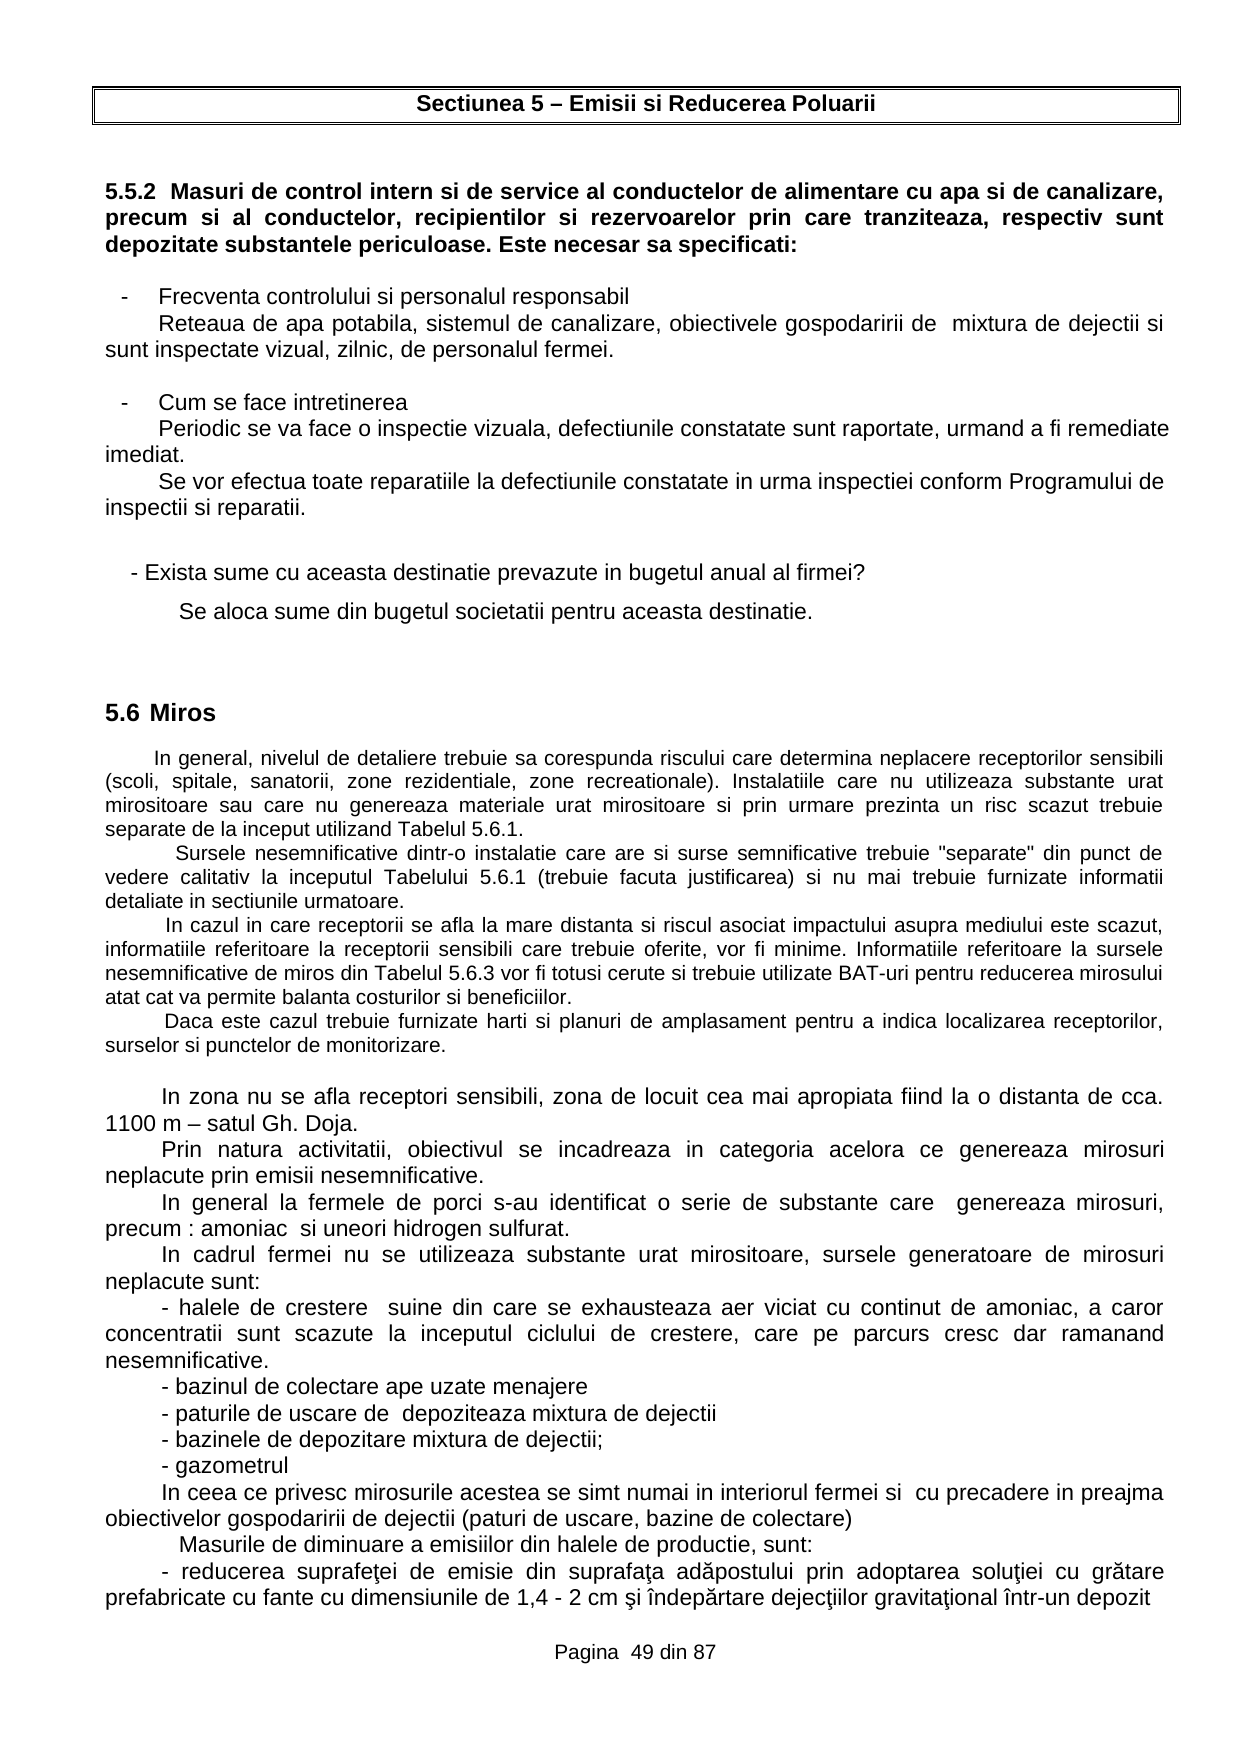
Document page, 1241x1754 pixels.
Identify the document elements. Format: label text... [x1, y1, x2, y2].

text - halele de crestere suine din care se exhausteaza aer viciat cu continut de amoniac, a caror concentratii sunt scazute la inceputul ciclului de crestere, care pe parcurs cresc dar ramanand nesemnificative. [105, 1294, 1165, 1373]
text Masurile de diminuare a emisiilor din halele de productie, sunt: [105, 1531, 1165, 1558]
table_header Sectiunea 5 – Emisii si Reducerea Poluarii [95, 90, 1178, 122]
text In cadrul fermei nu se utilizeaza substante urat mirositoare, sursele generatoare de mirosuri neplacute sunt: [105, 1241, 1165, 1294]
text Sursele nesemnificative dintr-o instalatie care are si surse semnificative trebuie "separate" din punct de vedere calitativ la inceputul Tabelului 5.6.1 (trebuie facuta justificarea) si nu mai trebuie furnizate informatii detaliate in sectiunile urmatoare. [105, 841, 1165, 913]
list Cum se face intretinerea [121, 389, 1165, 415]
text In general la fermele de porci s-au identificat o serie de substante care genereaza mirosuri, precum : amoniac si uneori hidrogen sulfurat. [105, 1189, 1165, 1241]
text Se vor efectua toate reparatiile la defectiunile constatate in urma inspectiei conform Programului de inspectii si reparatii. [105, 468, 1165, 521]
subtitle Miros [105, 697, 1165, 726]
text In zona nu se afla receptori sensibili, zona de locuit cea mai apropiata fiind la o distanta de cca. 1100 m – satul Gh. Doja. [105, 1083, 1165, 1136]
text - bazinele de depozitare mixtura de dejectii; [105, 1426, 1165, 1452]
text Daca este cazul trebuie furnizate harti si planuri de amplasament pentru a indica localizarea receptorilor, surselor si punctelor de monitorizare. [105, 1009, 1165, 1057]
text - paturile de uscare de depoziteaza mixtura de dejectii [105, 1399, 1165, 1426]
text Prin natura activitatii, obiectivul se incadreaza in categoria acelora ce genereaza mirosuri neplacute prin emisii nesemnificative. [105, 1136, 1165, 1189]
text In cazul in care receptorii se afla la mare distanta si riscul asociat impactului asupra mediului este scazut, informatiile referitoare la receptorii sensibili care trebuie oferite, vor fi minime. Informatiile referitoare la sursele nesemnificative de miros din Tabelul 5.6.3 vor fi totusi cerute si trebuie utilizate BAT-uri pentru reducerea mirosului atat cat va permite balanta costurilor si beneficiilor. [105, 913, 1165, 1009]
text - reducerea suprafeţei de emisie din suprafaţa adăpostului prin adoptarea soluţiei cu grătare prefabricate cu fante cu dimensiunile de 1,4 - 2 cm şi îndepărtare dejecţiilor gravitaţional într-un depozit [105, 1558, 1165, 1610]
text Reteaua de apa potabila, sistemul de canalizare, obiectivele gospodaririi de mixtura de dejectii si sunt inspectate vizual, zilnic, de personalul fermei. [105, 310, 1165, 362]
text - gazometrul [105, 1452, 1165, 1478]
text Se aloca sume din bugetul societatii pentru aceasta destinatie. [105, 598, 1165, 624]
text In general, nivelul de detaliere trebuie sa corespunda riscului care determina neplacere receptorilor sensibili (scoli, spitale, sanatorii, zone rezidentiale, zone recreationale). Instalatiile care nu utilizeaza substante urat mirositoare sau care nu genereaza materiale urat mirositoare si prin urmare prezinta un risc scazut trebuie separate de la inceput utilizand Tabelul 5.6.1. [105, 745, 1165, 841]
text - bazinul de colectare ape uzate menajere [105, 1373, 1165, 1399]
text - Exista sume cu aceasta destinatie prevazute in bugetul anual al firmei? [105, 559, 1165, 586]
text Periodic se va face o inspectie vizuala, defectiunile constatate sunt raportate, urmand a fi remediate imediat. [105, 415, 1192, 468]
text In ceea ce privesc mirosurile acestea se simt numai in interiorul fermei si cu precadere in preajma obiectivelor gospodaririi de dejectii (paturi de uscare, bazine de colectare) [105, 1478, 1165, 1531]
text 5.5.2 Masuri de control intern si de service al conductelor de alimentare cu apa si de canalizare, precum si al conductelor, recipientilor si rezervoarelor prin care tranziteaza, respectiv sunt depozitate substantele periculoase. Este necesar sa specificati: [105, 178, 1165, 257]
list Frecventa controlului si personalul responsabil [121, 283, 1165, 310]
